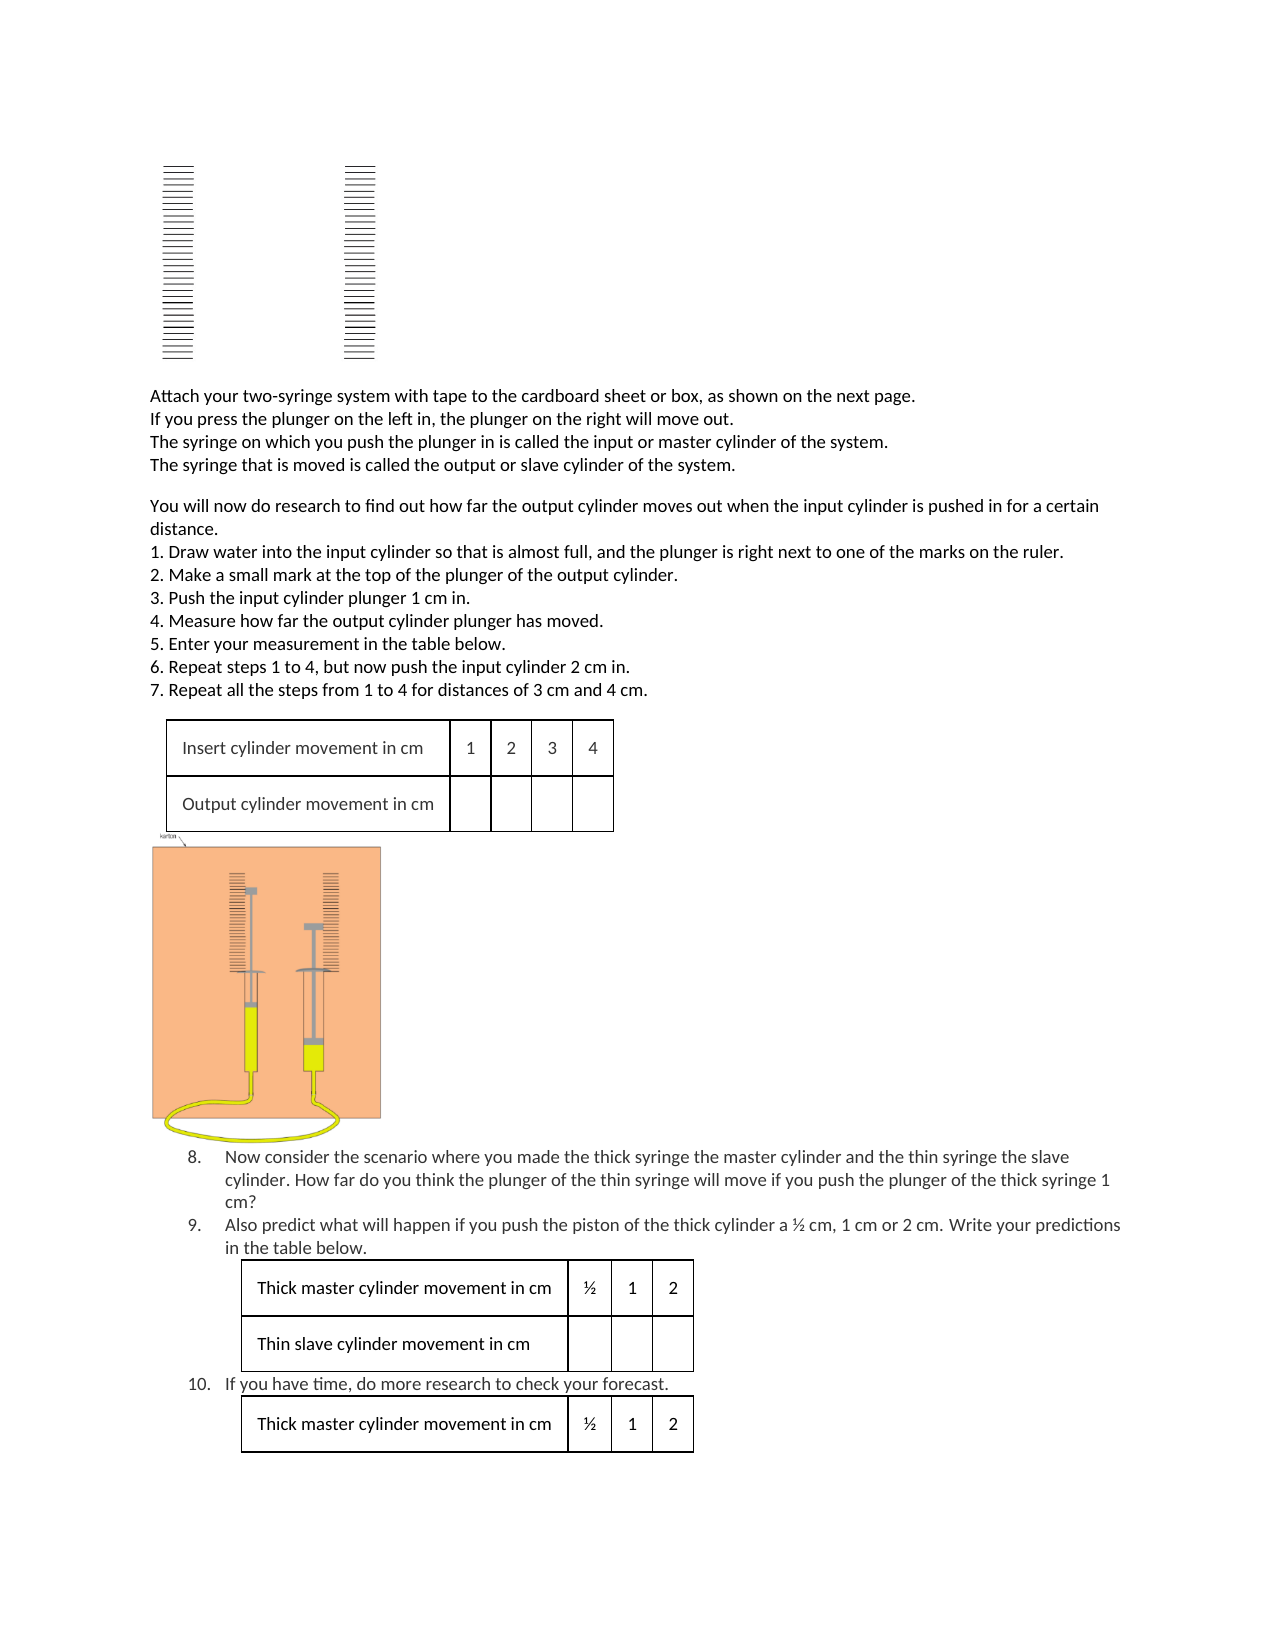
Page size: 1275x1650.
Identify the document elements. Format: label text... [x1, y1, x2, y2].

list If you have time, do more research to check your forecast. [187, 1372, 1125, 1395]
table_cell [653, 1317, 693, 1371]
table_header ½ [569, 1261, 611, 1315]
text Attach your two-syringe system with tape to the cardboard sheet or box, as shown on the next page. [150, 384, 1125, 407]
table_header 3 [532, 721, 572, 775]
table_header Thick master cylinder movement in cm [242, 1261, 567, 1315]
table_header Thick master cylinder movement in cm [242, 1397, 567, 1451]
text 1. Draw water into the input cylinder so that is almost full, and the plunger is right next to one of the marks on the ruler. [150, 540, 1125, 563]
table_header 2 [653, 1261, 693, 1315]
table_header 1 [612, 1261, 652, 1315]
table_header Insert cylinder movement in cm [167, 721, 449, 775]
table_cell Output cylinder movement in cm [167, 777, 449, 831]
table_header 1 [612, 1397, 652, 1451]
text 6. Repeat steps 1 to 4, but now push the input cylinder 2 cm in. [150, 655, 1125, 678]
text 3. Push the input cylinder plunger 1 cm in. [150, 586, 1125, 609]
table_cell Thin slave cylinder movement in cm [242, 1317, 567, 1371]
text 7. Repeat all the steps from 1 to 4 for distances of 3 cm and 4 cm. [150, 678, 1125, 701]
table_header ½ [569, 1397, 611, 1451]
text 2. Make a small mark at the top of the plunger of the output cylinder. [150, 563, 1125, 586]
text The syringe that is moved is called the output or slave cylinder of the system. [150, 453, 1125, 476]
text 4. Measure how far the output cylinder plunger has moved. [150, 609, 1125, 632]
table_cell [569, 1317, 611, 1371]
table_cell [492, 777, 531, 831]
text You will now do research to find out how far the output cylinder moves out when the input cylinder is pushed in for a certain distance. [150, 494, 1125, 540]
table_header 2 [492, 721, 531, 775]
list Now consider the scenario where you made the thick syringe the master cylinder and the thin syringe the slave cylinder. How far do you think the plunger of the thin syringe will move if you push the plunger of the thick syringe 1 cm? [187, 1145, 1125, 1213]
picture [150, 832, 383, 1145]
text The syringe on which you push the plunger in is called the input or master cylinder of the system. [150, 430, 1125, 453]
table_header 1 [451, 721, 490, 775]
table_header 4 [573, 721, 613, 775]
text 5. Enter your measurement in the table below. [150, 632, 1125, 655]
table_cell [612, 1317, 652, 1371]
picture [150, 150, 385, 366]
table_cell [451, 777, 490, 831]
table_cell [573, 777, 613, 831]
table_cell [532, 777, 572, 831]
text If you press the plunger on the left in, the plunger on the right will move out. [150, 407, 1125, 430]
list Also predict what will happen if you push the piston of the thick cylinder a ½ cm, 1 cm or 2 cm. Write your predictions in the table below. [187, 1213, 1125, 1259]
table_header 2 [653, 1397, 693, 1451]
